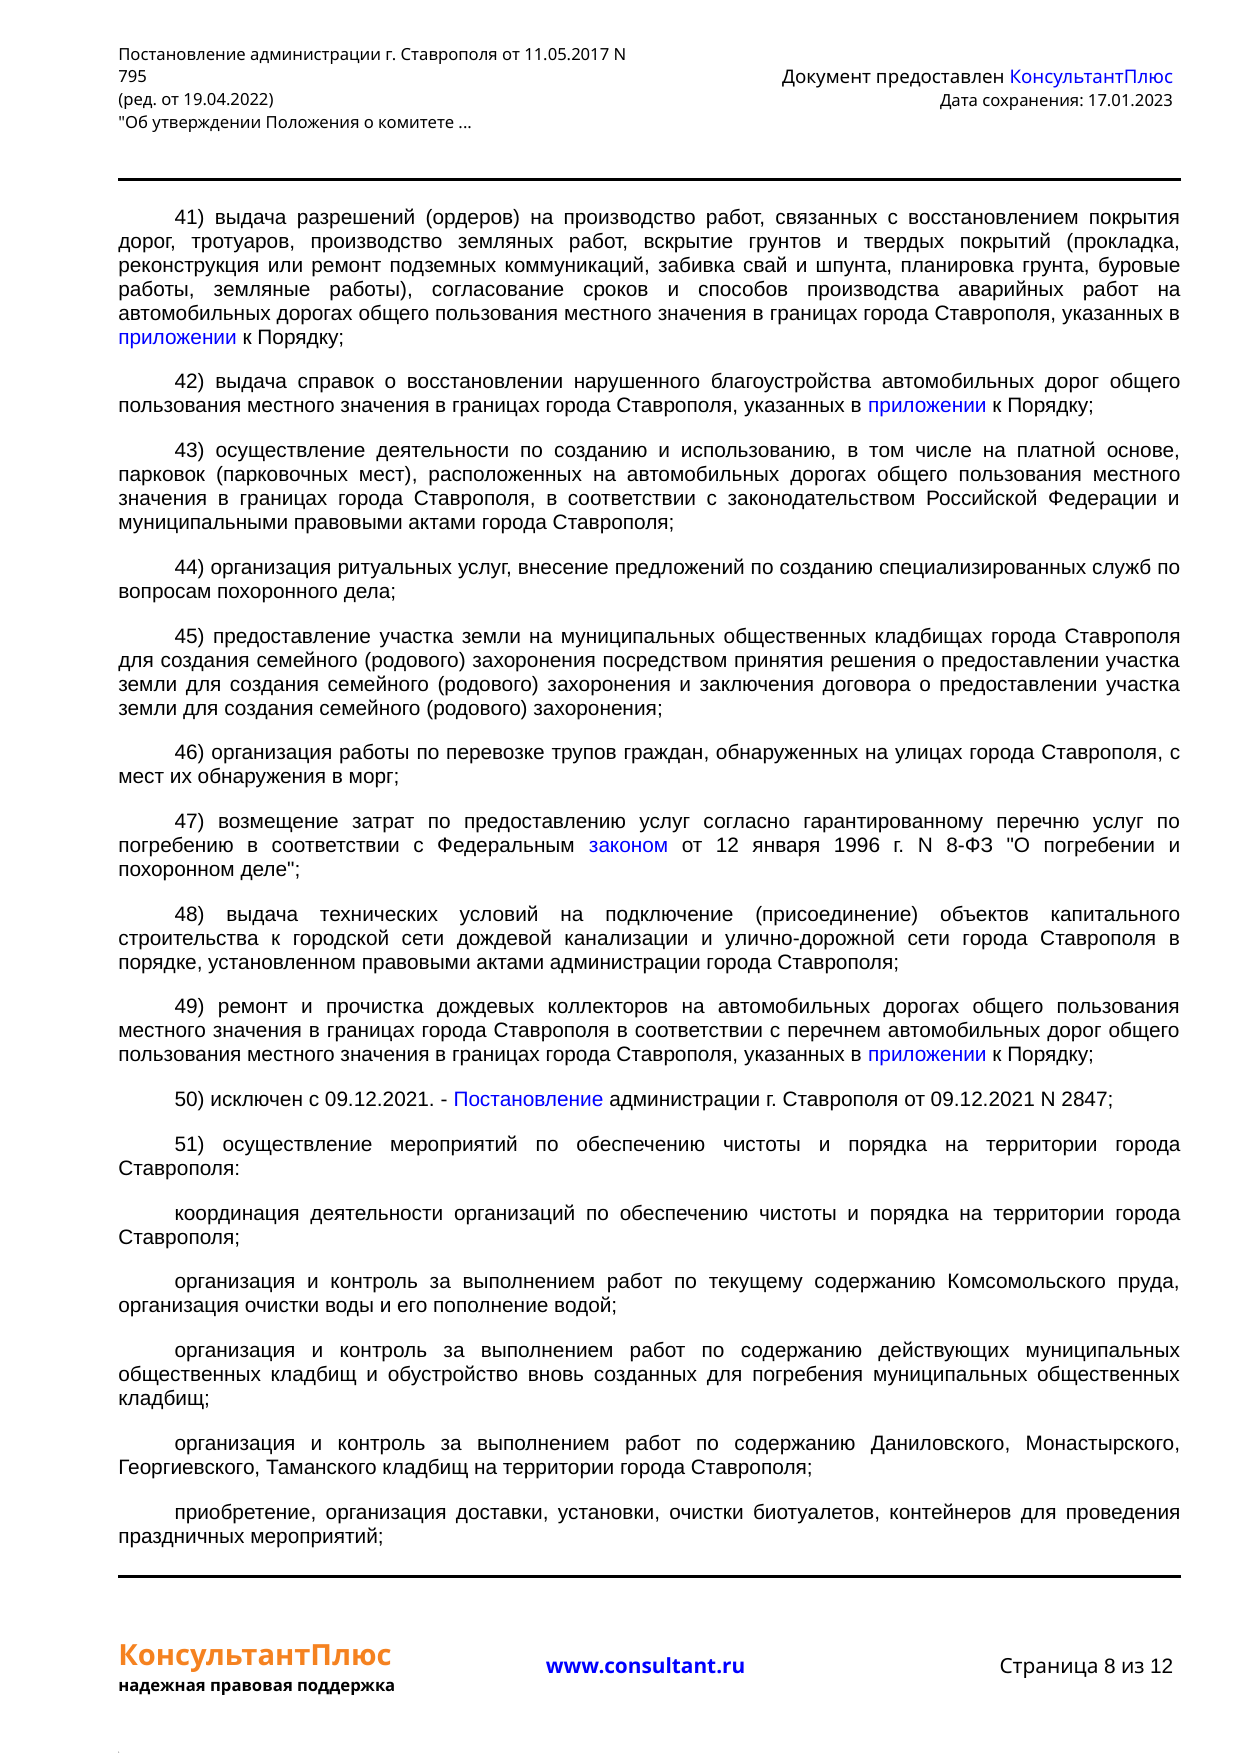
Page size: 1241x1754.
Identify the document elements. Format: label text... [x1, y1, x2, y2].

text 45) предоставление участка земли на муниципальных общественных кладбищах города Ставрополя для создания семейного (родового) захоронения посредством принятия решения о предоставлении участка земли для создания семейного (родового) захоронения и заключения договора о предоставлении участка земли для создания семейного (родового) захоронения; [118, 623, 1181, 719]
text 47) возмещение затрат по предоставлению услуг согласно гарантированному перечню услуг по погребению в соответствии с Федеральным законом от 12 января 1996 г. N 8-ФЗ "О погребении и похоронном деле"; [118, 809, 1181, 881]
text координация деятельности организаций по обеспечению чистоты и порядка на территории города Ставрополя; [118, 1201, 1181, 1248]
text организация и контроль за выполнением работ по содержанию Даниловского, Монастырского, Георгиевского, Таманского кладбищ на территории города Ставрополя; [118, 1431, 1181, 1479]
text организация и контроль за выполнением работ по содержанию действующих муниципальных общественных кладбищ и обустройство вновь созданных для погребения муниципальных общественных кладбищ; [118, 1338, 1181, 1410]
text 50) исключен с 09.12.2021. - Постановление администрации г. Ставрополя от 09.12.2021 N 2847; [118, 1087, 1181, 1111]
text организация и контроль за выполнением работ по текущему содержанию Комсомольского пруда, организация очистки воды и его пополнение водой; [118, 1269, 1181, 1317]
text приобретение, организация доставки, установки, очистки биотуалетов, контейнеров для проведения праздничных мероприятий; [118, 1499, 1181, 1547]
text 49) ремонт и прочистка дождевых коллекторов на автомобильных дорогах общего пользования местного значения в границах города Ставрополя в соответствии с перечнем автомобильных дорог общего пользования местного значения в границах города Ставрополя, указанных в приложении к Порядку; [118, 994, 1181, 1066]
text 43) осуществление деятельности по созданию и использованию, в том числе на платной основе, парковок (парковочных мест), расположенных на автомобильных дорогах общего пользования местного значения в границах города Ставрополя, в соответствии с законодательством Российской Федерации и муниципальными правовыми актами города Ставрополя; [118, 438, 1181, 534]
text 44) организация ритуальных услуг, внесение предложений по созданию специализированных служб по вопросам похоронного дела; [118, 555, 1181, 603]
text 51) осуществление мероприятий по обеспечению чистоты и порядка на территории города Ставрополя: [118, 1132, 1181, 1180]
text 41) выдача разрешений (ордеров) на производство работ, связанных с восстановлением покрытия дорог, тротуаров, производство земляных работ, вскрытие грунтов и твердых покрытий (прокладка, реконструкция или ремонт подземных коммуникаций, забивка свай и шпунта, планировка грунта, буровые работы, земляные работы), согласование сроков и способов производства аварийных работ на автомобильных дорогах общего пользования местного значения в границах города Ставрополя, указанных в приложении к Порядку; [118, 205, 1181, 348]
text 46) организация работы по перевозке трупов граждан, обнаруженных на улицах города Ставрополя, с мест их обнаружения в морг; [118, 740, 1181, 788]
text 48) выдача технических условий на подключение (присоединение) объектов капитального строительства к городской сети дождевой канализации и улично-дорожной сети города Ставрополя в порядке, установленном правовыми актами администрации города Ставрополя; [118, 902, 1181, 973]
text 42) выдача справок о восстановлении нарушенного благоустройства автомобильных дорог общего пользования местного значения в границах города Ставрополя, указанных в приложении к Порядку; [118, 369, 1181, 417]
